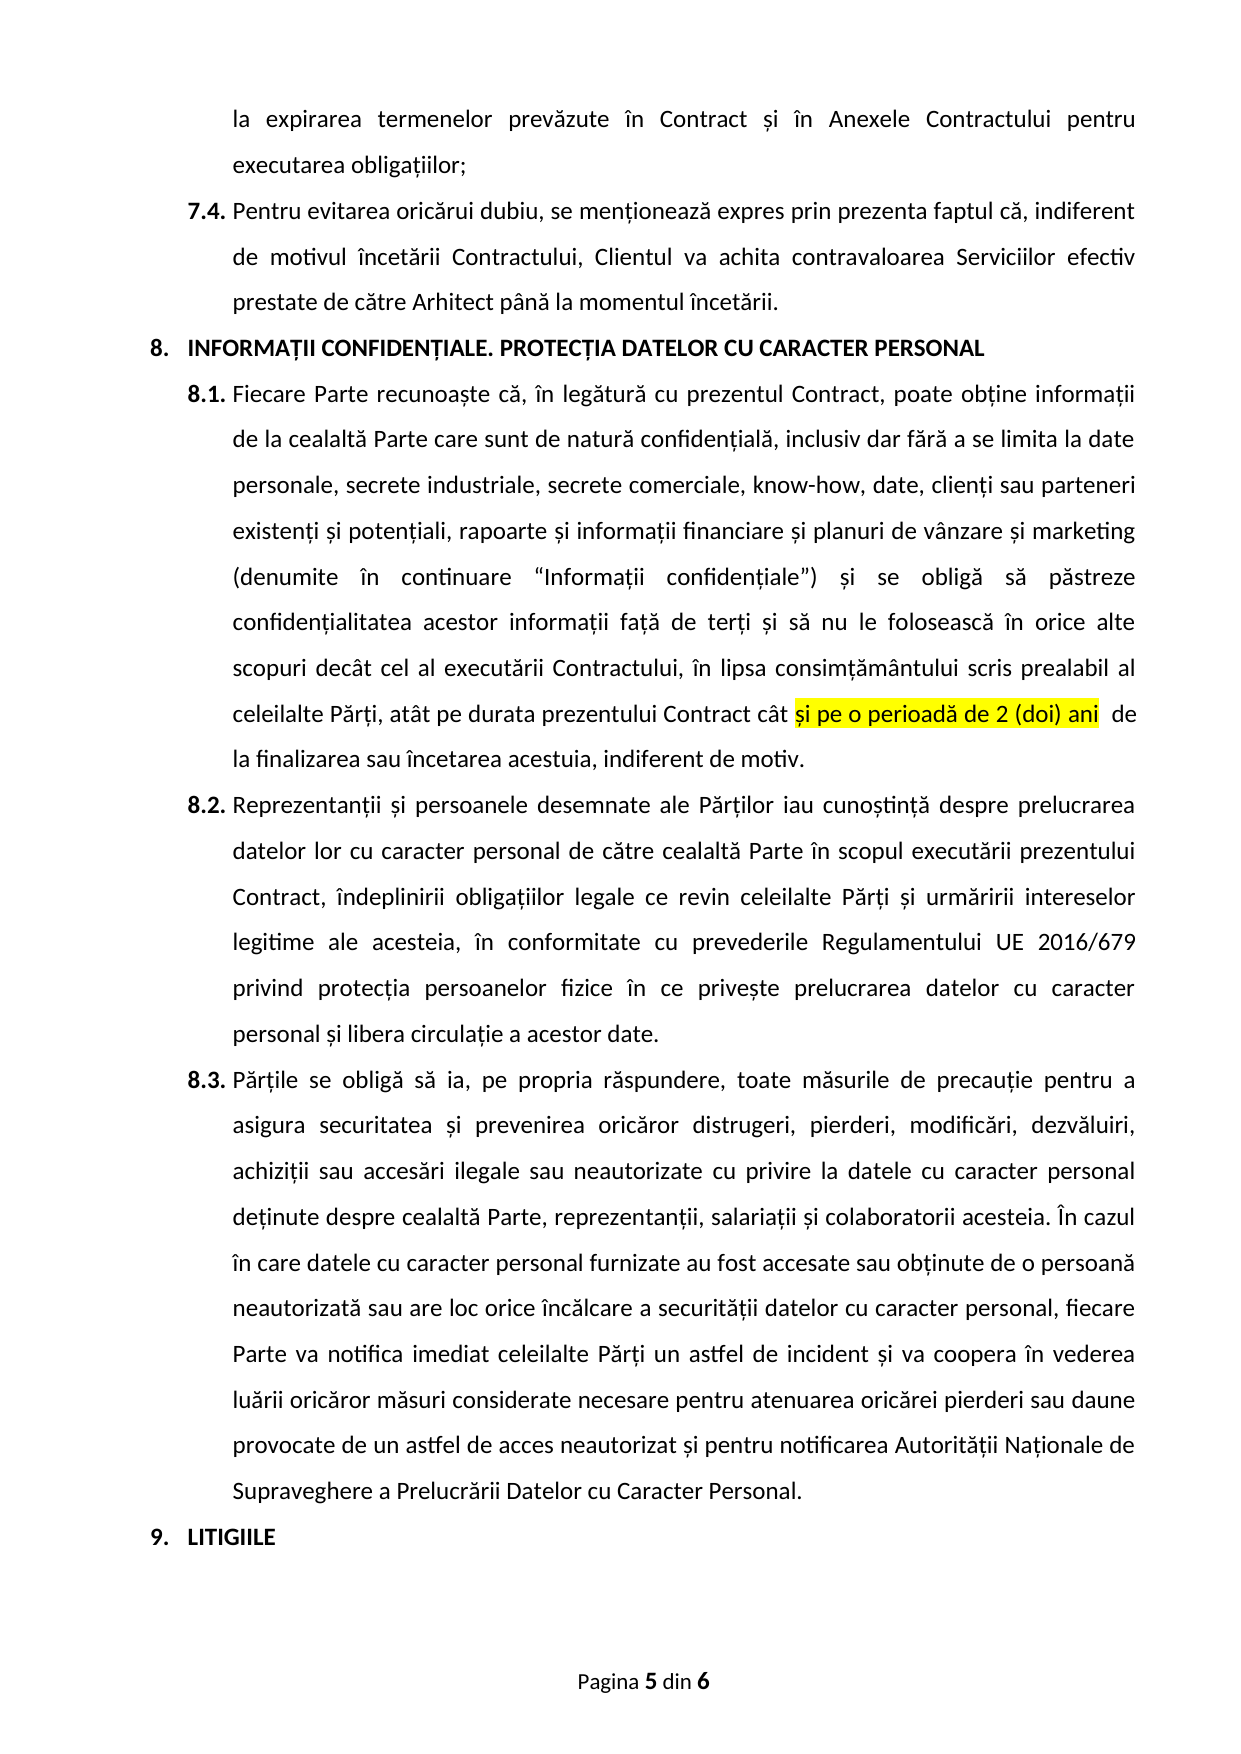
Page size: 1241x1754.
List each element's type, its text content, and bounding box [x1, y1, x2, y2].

list INFORMAȚII CONFIDENȚIALE. PROTECȚIA DATELOR CU CARACTER PERSONAL [150, 332, 1137, 363]
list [187, 103, 1137, 180]
list Fiecare Parte recunoaște că, în legătură cu prezentul Contract, poate obține informații de la cealaltă Parte care sunt de natură confidențială, inclusiv dar fără a se limita la date personale, secrete industriale, secrete comerciale, know-how, date, clienți sau parteneri existenți și potențiali, rapoarte și informații financiare și planuri de vânzare și marketing (denumite în continuare “Informații confidențiale”) și se obligă să păstreze confidențialitatea acestor informații față de terți și să nu le folosească în orice alte scopuri decât cel al executării Contractului, în lipsa consimțământului scris prealabil al celeilalte Părți, atât pe durata prezentului Contract cât și pe o perioadă de 2 (doi) ani de la finalizarea sau încetarea acestuia, indiferent de motiv. [187, 378, 1137, 774]
list Pentru evitarea oricărui dubiu, se menționează expres prin prezenta faptul că, indiferent de motivul încetării Contractului, Clientul va achita contravaloarea Serviciilor efectiv prestate de către Arhitect până la momentul încetării. [187, 195, 1137, 317]
list LITIGIILE [150, 1521, 1137, 1552]
list Părțile se obligă să ia, pe propria răspundere, toate măsurile de precauție pentru a asigura securitatea și prevenirea oricăror distrugeri, pierderi, modificări, dezvăluiri, achiziții sau accesări ilegale sau neautorizate cu privire la datele cu caracter personal deținute despre cealaltă Parte, reprezentanții, salariații și colaboratorii acesteia. În cazul în care datele cu caracter personal furnizate au fost accesate sau obținute de o persoană neautorizată sau are loc orice încălcare a securității datelor cu caracter personal, fiecare Parte va notifica imediat celeilalte Părți un astfel de incident și va coopera în vederea luării oricăror măsuri considerate necesare pentru atenuarea oricărei pierderi sau daune provocate de un astfel de acces neautorizat și pentru notificarea Autorității Naționale de Supraveghere a Prelucrării Datelor cu Caracter Personal. [187, 1064, 1137, 1506]
list Reprezentanții și persoanele desemnate ale Părților iau cunoștință despre prelucrarea datelor lor cu caracter personal de către cealaltă Parte în scopul executării prezentului Contract, îndeplinirii obligațiilor legale ce revin celeilalte Părți și urmăririi intereselor legitime ale acesteia, în conformitate cu prevederile Regulamentului UE 2016/679 privind protecția persoanelor fizice în ce privește prelucrarea datelor cu caracter personal și libera circulație a acestor date. [187, 789, 1137, 1048]
